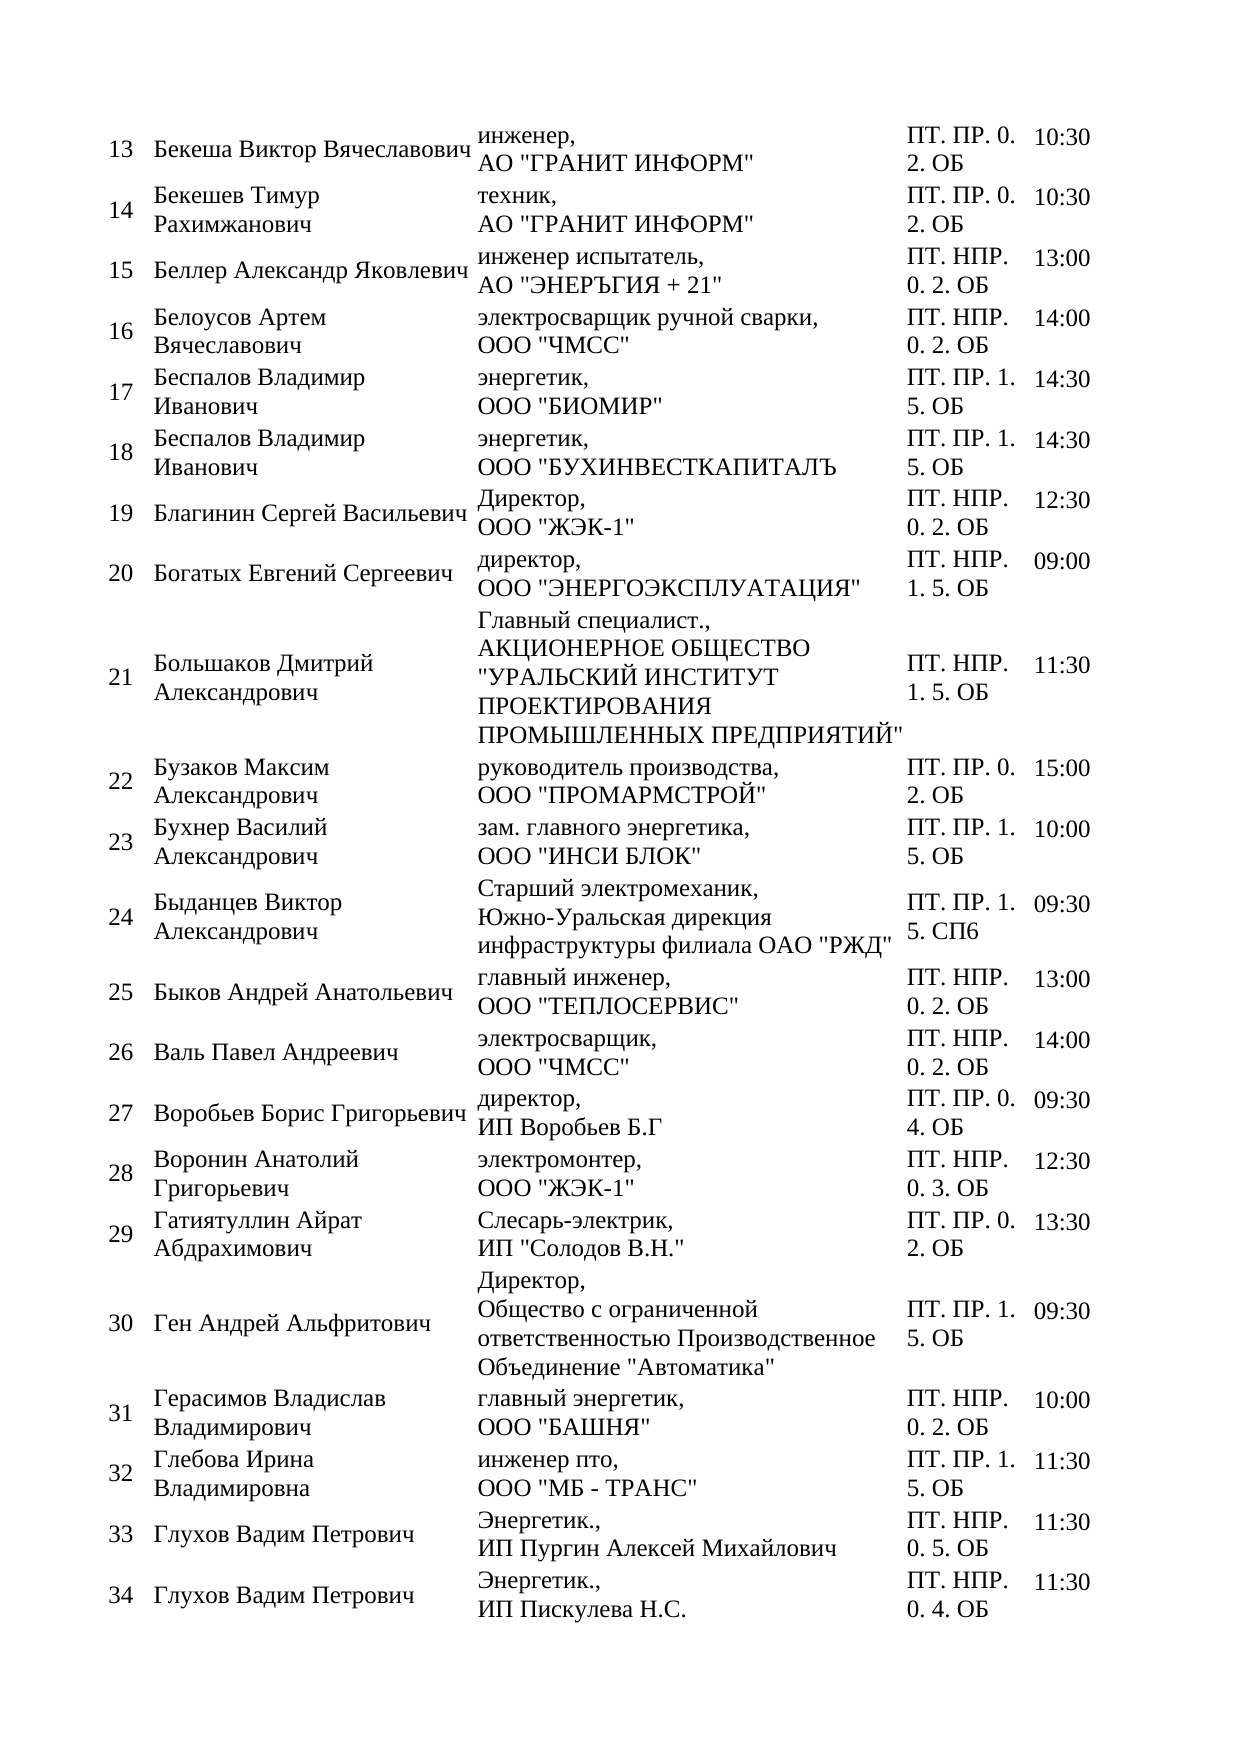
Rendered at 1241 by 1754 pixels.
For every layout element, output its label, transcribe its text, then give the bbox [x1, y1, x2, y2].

table_cell ПТ. НПР. 0. 2. ОБ [905, 239, 1032, 300]
table_cell 09:30 [1032, 1264, 1159, 1382]
table_cell директор, ИП Воробьев Б.Г [476, 1082, 905, 1142]
table_cell Энергетик., ИП Пискулева Н.С. [476, 1564, 905, 1624]
table_cell Директор, Общество с ограниченной ответственностью Производственное Объединение "Автоматика" [476, 1264, 905, 1382]
table_cell 11:30 [1032, 1564, 1159, 1624]
table_cell 13:00 [1032, 961, 1159, 1021]
table_cell ПТ. ПР. 1. 5. ОБ [905, 421, 1032, 482]
table_cell Беспалов Владимир Иванович [152, 361, 476, 421]
table_cell 11:30 [1032, 1443, 1159, 1503]
table_cell 33 [106, 1503, 152, 1564]
table_cell Энергетик., ИП Пургин Алексей Михайлович [476, 1503, 905, 1564]
table_cell инженер испытатель, АО "ЭНЕРЪГИЯ + 21" [476, 239, 905, 300]
table_cell 11:30 [1032, 1503, 1159, 1564]
table_cell 26 [106, 1021, 152, 1082]
table_cell 14:30 [1032, 421, 1159, 482]
table_cell 19 [106, 482, 152, 542]
table_cell энергетик, ООО "БИОМИР" [476, 361, 905, 421]
table_cell 23 [106, 811, 152, 871]
table_cell 28 [106, 1143, 152, 1203]
table_cell 13:30 [1032, 1203, 1159, 1264]
table_cell 13 [106, 118, 152, 179]
table_cell Герасимов Владислав Владимирович [152, 1382, 476, 1442]
table_cell Беллер Александр Яковлевич [152, 239, 476, 300]
table_cell 09:30 [1032, 1082, 1159, 1142]
table_cell ПТ. ПР. 1. 5. ОБ [905, 1443, 1032, 1503]
table_cell 24 [106, 871, 152, 961]
table_cell ПТ. ПР. 0. 2. ОБ [905, 118, 1032, 179]
table_cell Валь Павел Андреевич [152, 1021, 476, 1082]
table_cell Бузаков Максим Александрович [152, 750, 476, 811]
table_cell Большаков Дмитрий Александрович [152, 603, 476, 750]
table_cell 09:00 [1032, 543, 1159, 603]
table_cell 14 [106, 179, 152, 239]
table_cell 09:30 [1032, 871, 1159, 961]
table_cell ПТ. НПР. 1. 5. ОБ [905, 603, 1032, 750]
table_cell электросварщик ручной сварки, ООО "ЧМСС" [476, 300, 905, 361]
table_cell Глебова Ирина Владимировна [152, 1443, 476, 1503]
table_cell Белоусов Артем Вячеславович [152, 300, 476, 361]
table_cell 11:30 [1032, 603, 1159, 750]
table_cell главный инженер, ООО "ТЕПЛОСЕРВИС" [476, 961, 905, 1021]
table_cell 14:00 [1032, 1021, 1159, 1082]
table_cell 21 [106, 603, 152, 750]
table_cell ПТ. НПР. 1. 5. ОБ [905, 543, 1032, 603]
table_cell 10:30 [1032, 179, 1159, 239]
table_cell Быданцев Виктор Александрович [152, 871, 476, 961]
table_cell 30 [106, 1264, 152, 1382]
table_cell главный энергетик, ООО "БАШНЯ" [476, 1382, 905, 1442]
table_cell 15:00 [1032, 750, 1159, 811]
table_cell 10:00 [1032, 1382, 1159, 1442]
table_cell Бухнер Василий Александрович [152, 811, 476, 871]
table_cell зам. главного энергетика, ООО "ИНСИ БЛОК" [476, 811, 905, 871]
table_cell Бекешев Тимур Рахимжанович [152, 179, 476, 239]
table_cell Директор, ООО "ЖЭК-1" [476, 482, 905, 542]
table_cell ПТ. НПР. 0. 2. ОБ [905, 1382, 1032, 1442]
table_cell ПТ. ПР. 1. 5. ОБ [905, 811, 1032, 871]
table_cell Главный специалист., АКЦИОНЕРНОЕ ОБЩЕСТВО "УРАЛЬСКИЙ ИНСТИТУТ ПРОЕКТИРОВАНИЯ ПРОМЫШЛЕННЫХ ПРЕДПРИЯТИЙ" [476, 603, 905, 750]
table_cell Богатых Евгений Сергеевич [152, 543, 476, 603]
table_cell 13:00 [1032, 239, 1159, 300]
table_cell 15 [106, 239, 152, 300]
table_cell 25 [106, 961, 152, 1021]
table_cell ПТ. НПР. 0. 5. ОБ [905, 1503, 1032, 1564]
table_cell 10:30 [1032, 118, 1159, 179]
table_cell Старший электромеханик, Южно-Уральская дирекция инфраструктуры филиала ОАО "РЖД" [476, 871, 905, 961]
table_cell ПТ. ПР. 0. 2. ОБ [905, 750, 1032, 811]
table_cell техник, АО "ГРАНИТ ИНФОРМ" [476, 179, 905, 239]
table_cell инженер, АО "ГРАНИТ ИНФОРМ" [476, 118, 905, 179]
table_cell электросварщик, ООО "ЧМСС" [476, 1021, 905, 1082]
table_cell Воробьев Борис Григорьевич [152, 1082, 476, 1142]
table_cell ПТ. НПР. 0. 3. ОБ [905, 1143, 1032, 1203]
table_cell руководитель производства, ООО "ПРОМАРМСТРОЙ" [476, 750, 905, 811]
table_cell 29 [106, 1203, 152, 1264]
table_cell 12:30 [1032, 482, 1159, 542]
table_cell Воронин Анатолий Григорьевич [152, 1143, 476, 1203]
table_cell Бекеша Виктор Вячеславович [152, 118, 476, 179]
table_cell ПТ. НПР. 0. 2. ОБ [905, 300, 1032, 361]
table_cell ПТ. НПР. 0. 2. ОБ [905, 961, 1032, 1021]
table_cell ПТ. ПР. 1. 5. СП6 [905, 871, 1032, 961]
table_cell ПТ. ПР. 1. 5. ОБ [905, 1264, 1032, 1382]
table_cell 16 [106, 300, 152, 361]
table_cell инженер пто, ООО "МБ - ТРАНС" [476, 1443, 905, 1503]
table_cell директор, ООО "ЭНЕРГОЭКСПЛУАТАЦИЯ" [476, 543, 905, 603]
table_cell Глухов Вадим Петрович [152, 1564, 476, 1624]
table_cell ПТ. ПР. 1. 5. ОБ [905, 361, 1032, 421]
table_cell Благинин Сергей Васильевич [152, 482, 476, 542]
table_cell 31 [106, 1382, 152, 1442]
table_cell 32 [106, 1443, 152, 1503]
table_cell 12:30 [1032, 1143, 1159, 1203]
table_cell ПТ. НПР. 0. 2. ОБ [905, 482, 1032, 542]
table_cell ПТ. ПР. 0. 2. ОБ [905, 1203, 1032, 1264]
table_cell 18 [106, 421, 152, 482]
table_cell Быков Андрей Анатольевич [152, 961, 476, 1021]
table_cell 17 [106, 361, 152, 421]
table_cell электромонтер, ООО "ЖЭК-1" [476, 1143, 905, 1203]
table_cell Беспалов Владимир Иванович [152, 421, 476, 482]
table_cell ПТ. НПР. 0. 2. ОБ [905, 1021, 1032, 1082]
table_cell 27 [106, 1082, 152, 1142]
table_cell 14:30 [1032, 361, 1159, 421]
table_cell Слесарь-электрик, ИП "Солодов В.Н." [476, 1203, 905, 1264]
table_cell 34 [106, 1564, 152, 1624]
table_cell 20 [106, 543, 152, 603]
table_cell энергетик, ООО "БУХИНВЕСТКАПИТАЛЪ [476, 421, 905, 482]
table_cell Ген Андрей Альфритович [152, 1264, 476, 1382]
table_cell 10:00 [1032, 811, 1159, 871]
table_cell 22 [106, 750, 152, 811]
table_cell Глухов Вадим Петрович [152, 1503, 476, 1564]
table_cell 14:00 [1032, 300, 1159, 361]
table_cell ПТ. ПР. 0. 4. ОБ [905, 1082, 1032, 1142]
table_cell ПТ. НПР. 0. 4. ОБ [905, 1564, 1032, 1624]
table_cell Гатиятуллин Айрат Абдрахимович [152, 1203, 476, 1264]
table_cell ПТ. ПР. 0. 2. ОБ [905, 179, 1032, 239]
